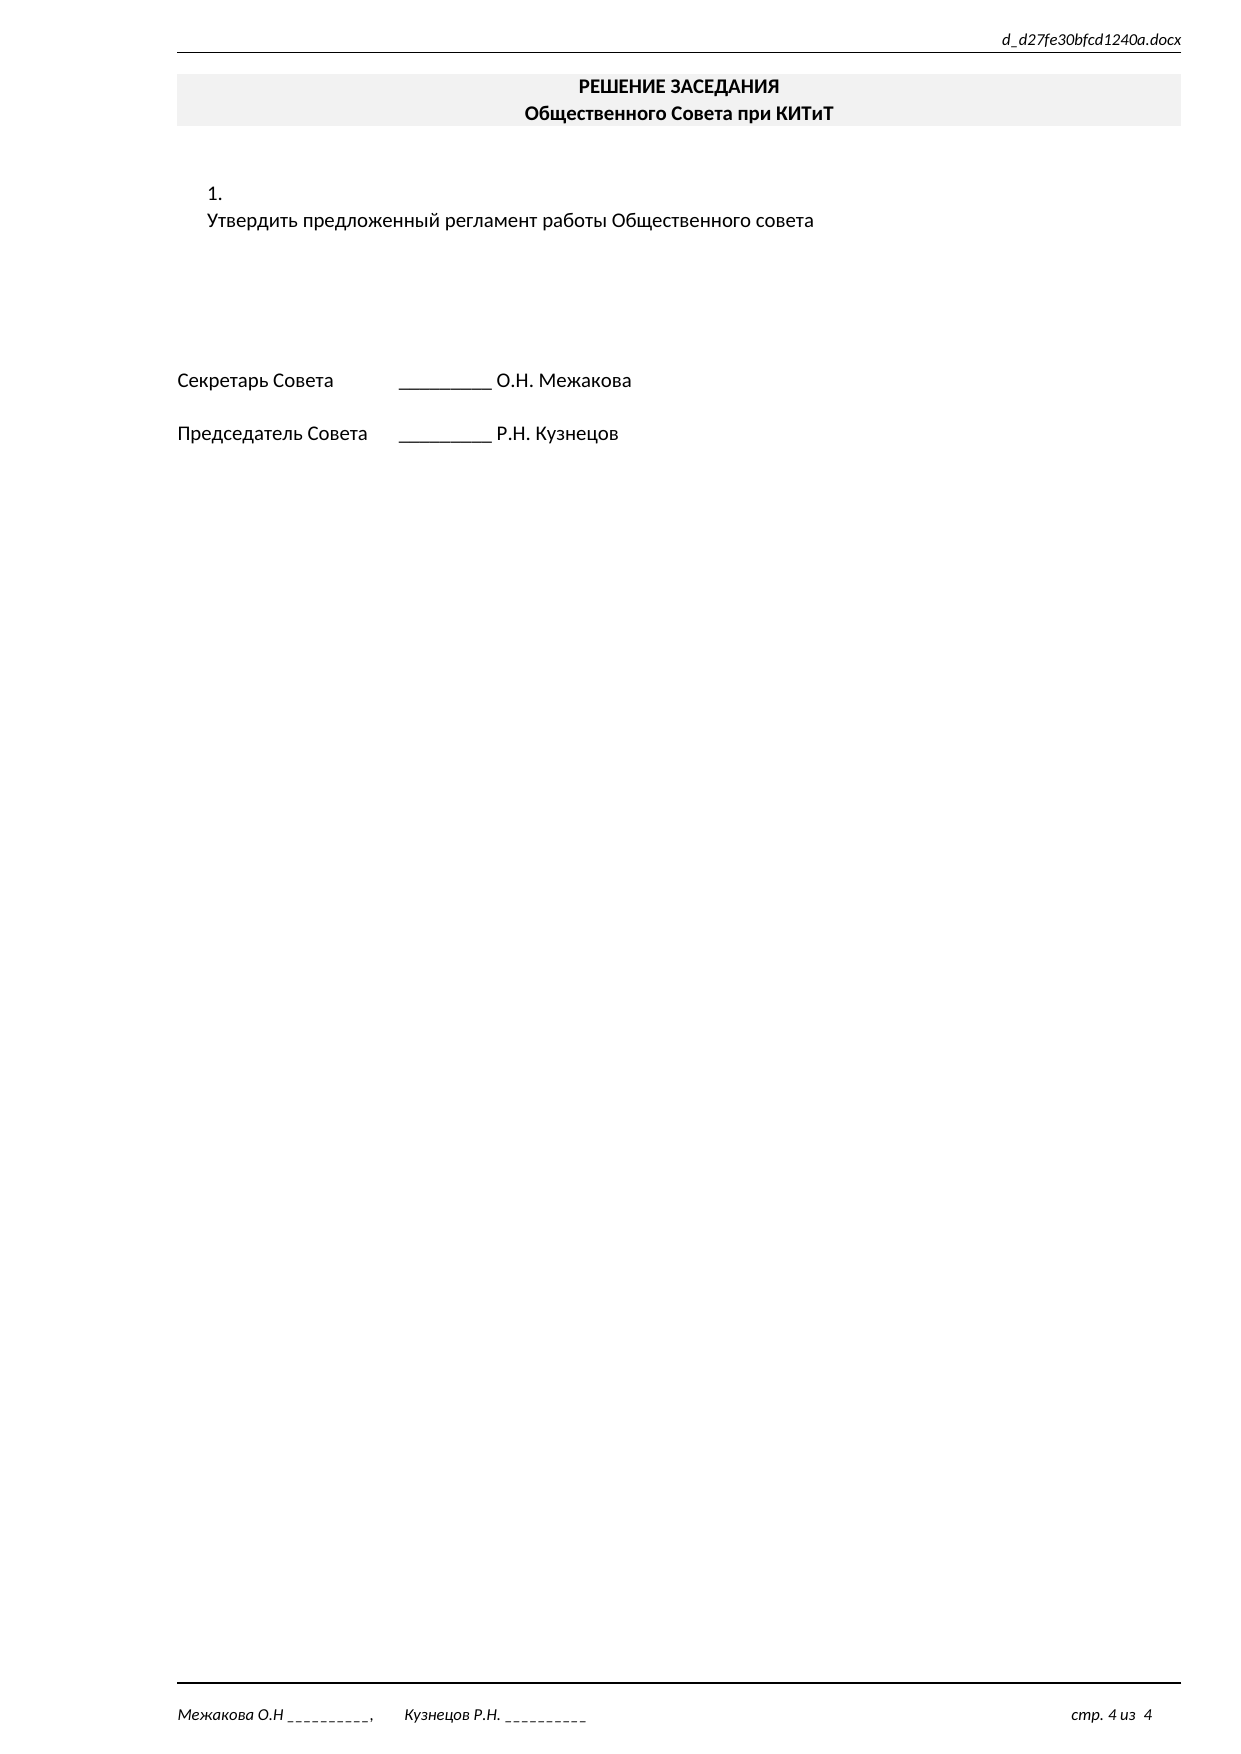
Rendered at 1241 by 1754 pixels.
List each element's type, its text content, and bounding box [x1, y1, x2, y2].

text РЕШЕНИЕ ЗАСЕДАНИЯ Общественного Совета при КИТиТ [177, 74, 1181, 126]
text Председатель Совета _________ Р.Н. Кузнецов [177, 420, 1181, 446]
text 1. [177, 180, 1181, 206]
text Секретарь Совета _________ О.Н. Межакова [177, 367, 1181, 392]
text Утвердить предложенный регламент работы Общественного совета [177, 207, 1181, 232]
